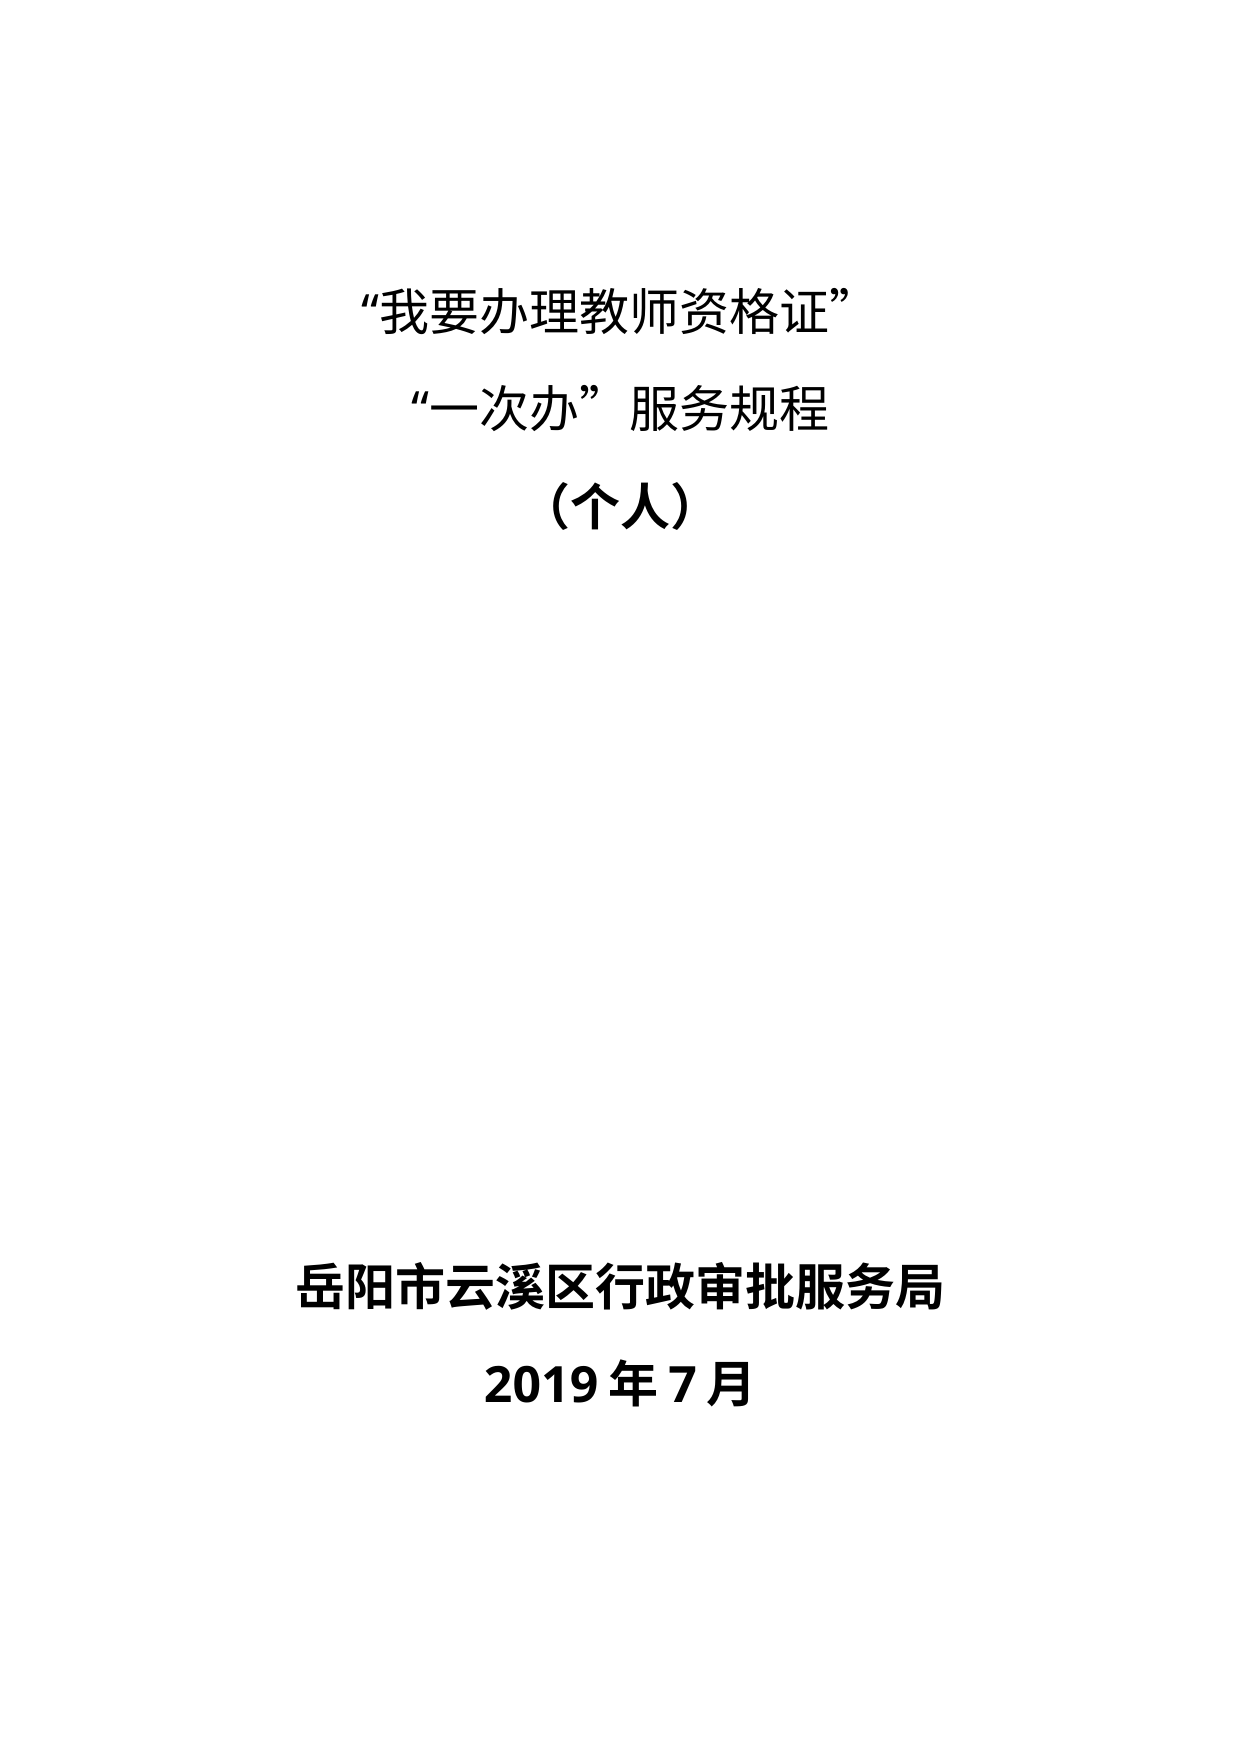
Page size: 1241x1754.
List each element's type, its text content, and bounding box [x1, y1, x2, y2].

text “一次办”服务规程 [187, 357, 1053, 454]
text （个人） [187, 454, 1053, 552]
text 2019年7月 [187, 1332, 1053, 1429]
text 岳阳市云溪区行政审批服务局 [187, 1234, 1053, 1332]
text “我要办理教师资格证” [187, 259, 1053, 357]
